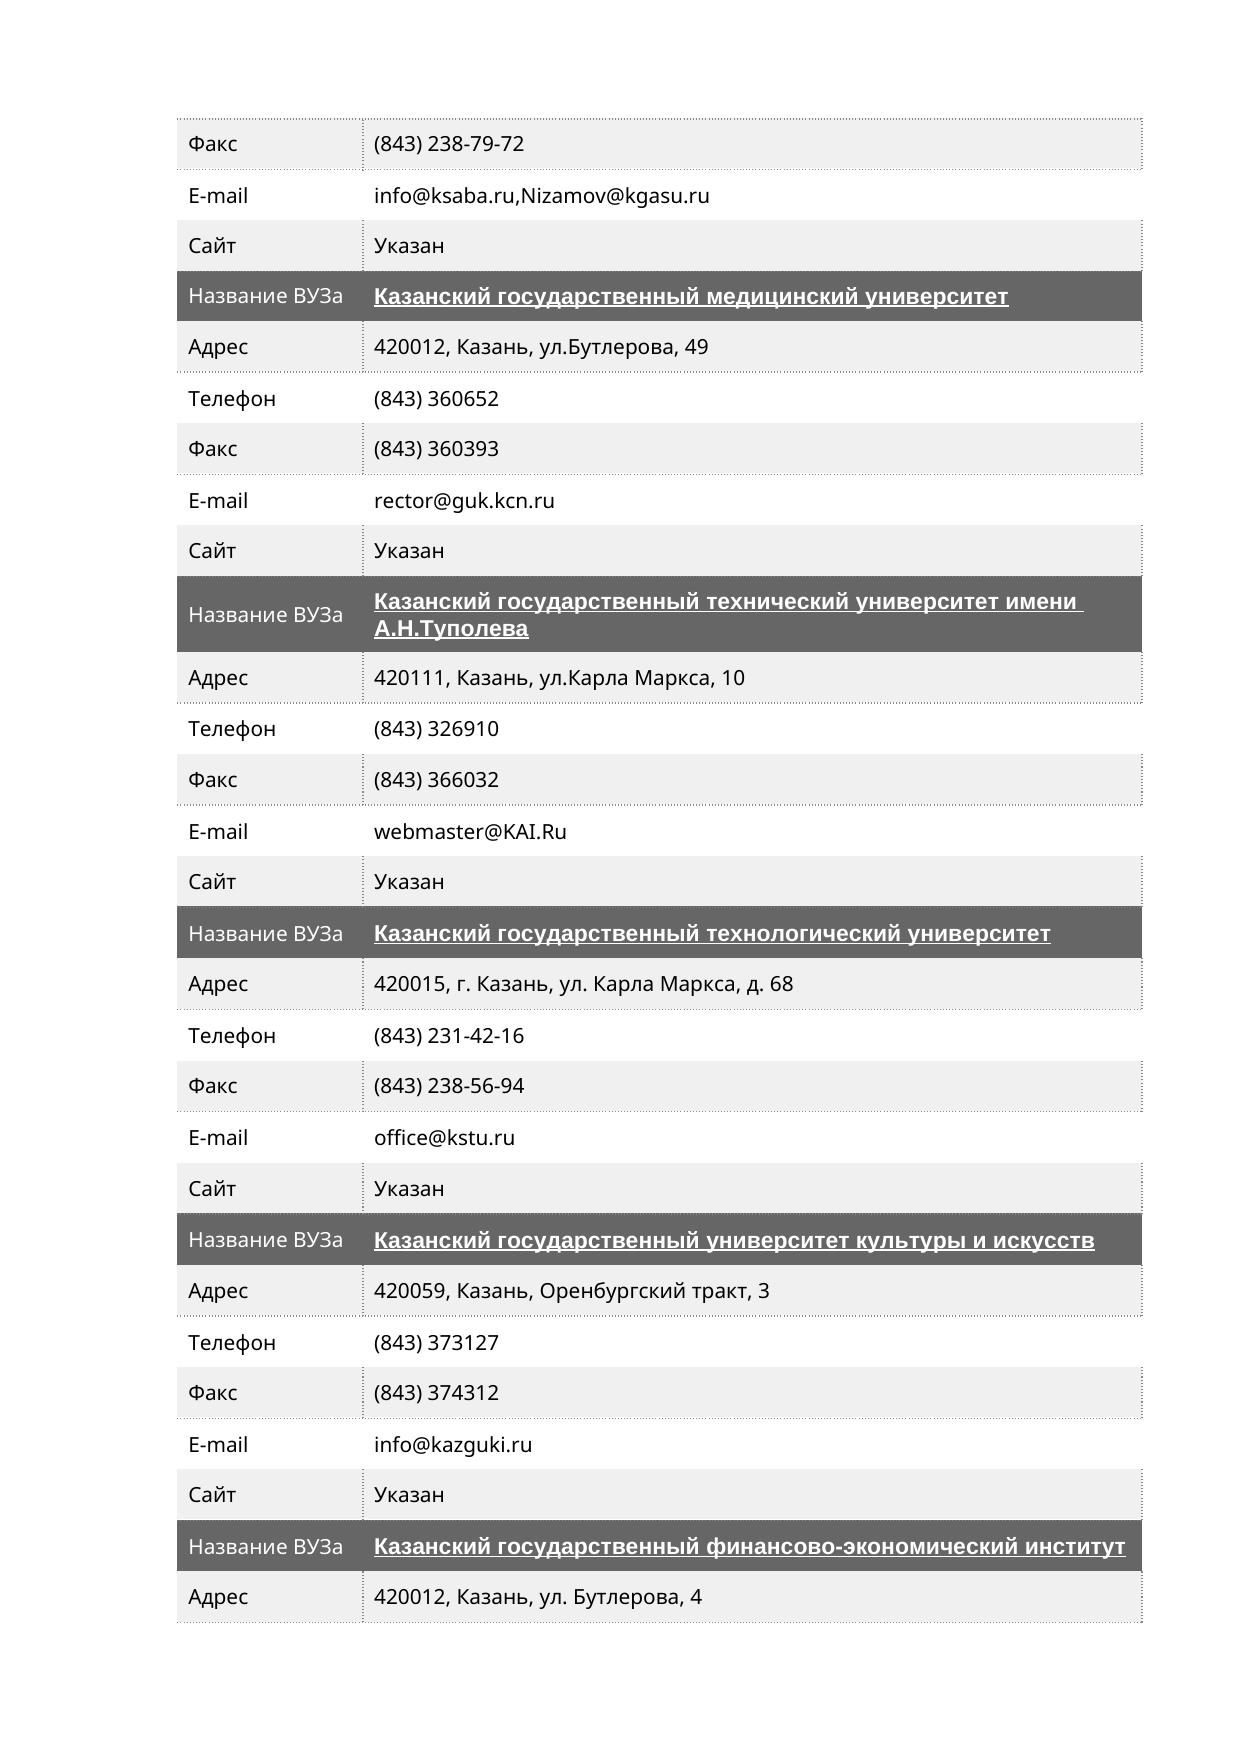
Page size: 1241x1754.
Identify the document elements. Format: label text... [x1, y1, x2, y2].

table_cell webmaster@KAI.Ru [363, 804, 1142, 856]
table_cell Сайт [177, 525, 363, 576]
table_cell E-mail [177, 169, 363, 220]
table_cell E-mail [177, 1418, 363, 1469]
table_cell Факс [177, 754, 363, 804]
table_cell Название ВУЗа [177, 1520, 363, 1571]
table_cell Название ВУЗа [177, 906, 363, 958]
table_cell Факс [177, 1061, 363, 1111]
table_cell Факс [177, 118, 363, 168]
table_cell (843) 326910 [363, 702, 1142, 754]
table_cell Сайт [177, 1469, 363, 1519]
table_cell 420015, г. Казань, ул. Карла Маркса, д. 68 [363, 958, 1142, 1009]
table_cell Казанский государственный технологический университет [363, 906, 1142, 958]
table_cell Казанский государственный университет культуры и искусств [363, 1213, 1142, 1265]
table_cell Телефон [177, 371, 363, 423]
table_cell E-mail [177, 804, 363, 856]
table_cell 420012, Казань, ул. Бутлерова, 4 [363, 1571, 1142, 1622]
table_cell Адрес [177, 652, 363, 702]
table_cell Указан [363, 220, 1142, 271]
table_cell Адрес [177, 1571, 363, 1622]
table_cell Название ВУЗа [177, 576, 363, 652]
table_cell (843) 238-56-94 [363, 1061, 1142, 1111]
table_cell rector@guk.kcn.ru [363, 474, 1142, 525]
table_cell Телефон [177, 1315, 363, 1367]
table_cell office@kstu.ru [363, 1111, 1142, 1163]
table_cell Телефон [177, 702, 363, 754]
table_cell Факс [177, 1367, 363, 1417]
table_cell 420111, Казань, ул.Карла Маркса, 10 [363, 652, 1142, 702]
table_cell (843) 238-79-72 [363, 118, 1142, 168]
table_cell (843) 366032 [363, 754, 1142, 804]
table_cell Название ВУЗа [177, 1213, 363, 1265]
table_cell Адрес [177, 958, 363, 1009]
table_cell (843) 360393 [363, 423, 1142, 473]
table_cell Сайт [177, 220, 363, 271]
table_cell (843) 373127 [363, 1315, 1142, 1367]
table_cell Казанский государственный финансово-экономический институт [363, 1520, 1142, 1571]
table_cell Телефон [177, 1009, 363, 1061]
table_cell 420012, Казань, ул.Бутлерова, 49 [363, 321, 1142, 371]
table_cell Адрес [177, 321, 363, 371]
table_cell Указан [363, 856, 1142, 906]
table_cell Указан [363, 525, 1142, 576]
table_cell E-mail [177, 474, 363, 525]
table_cell E-mail [177, 1111, 363, 1163]
table_cell Указан [363, 1163, 1142, 1213]
table_cell (843) 231-42-16 [363, 1009, 1142, 1061]
table_cell (843) 374312 [363, 1367, 1142, 1417]
table_cell Казанский государственный медицинский университет [363, 271, 1142, 321]
table_cell Указан [363, 1469, 1142, 1519]
table_cell Факс [177, 423, 363, 473]
table_cell Название ВУЗа [177, 271, 363, 321]
table_cell Адрес [177, 1265, 363, 1315]
table_cell Казанский государственный технический университет имени А.Н.Туполева [363, 576, 1142, 652]
table_cell info@ksaba.ru,Nizamov@kgasu.ru [363, 169, 1142, 220]
table_cell (843) 360652 [363, 371, 1142, 423]
table_cell info@kazguki.ru [363, 1418, 1142, 1469]
table_cell Сайт [177, 856, 363, 906]
table_cell 420059, Казань, Оренбургский тракт, 3 [363, 1265, 1142, 1315]
table_cell Сайт [177, 1163, 363, 1213]
